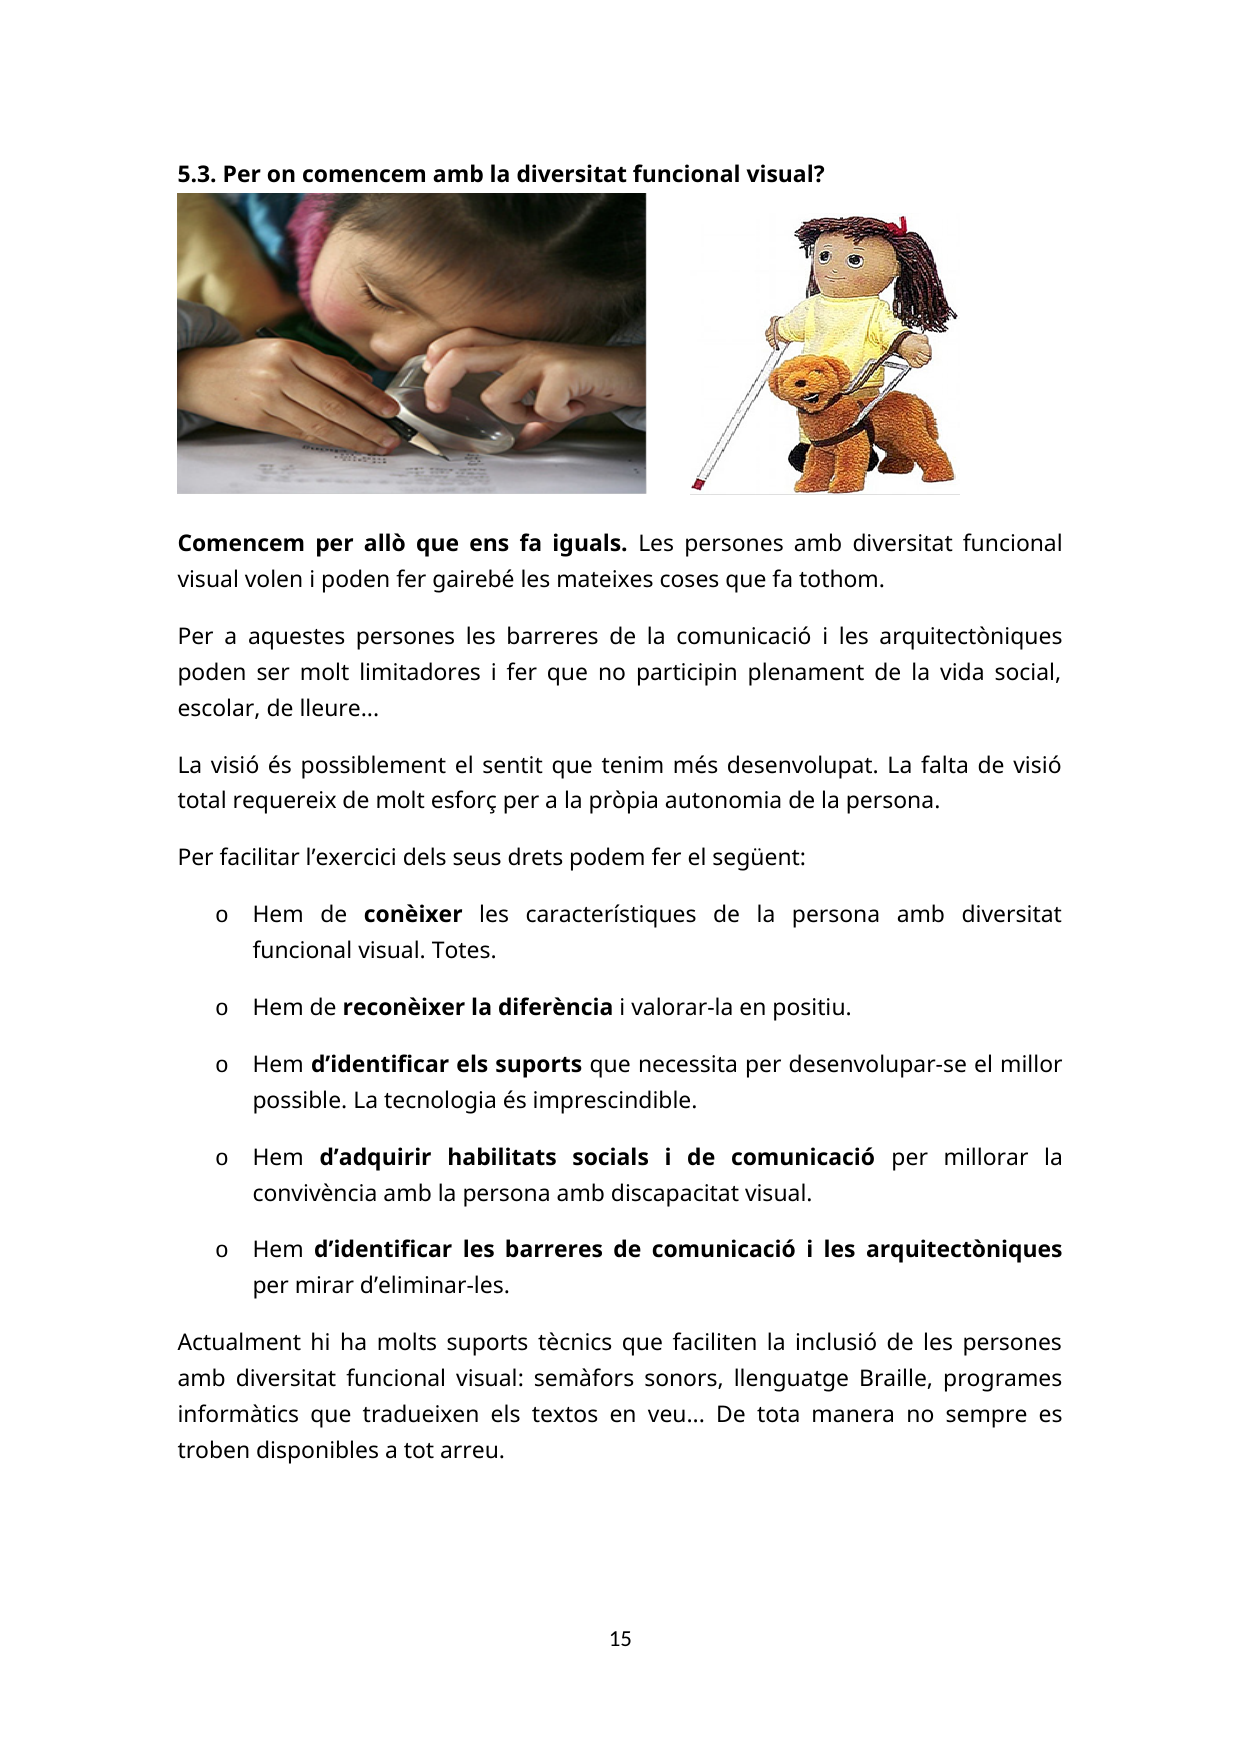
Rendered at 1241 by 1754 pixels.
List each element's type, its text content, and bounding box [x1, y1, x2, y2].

text Per a aquestes persones les barreres de la comunicació i les arquitectòniques poden ser molt limitadores i fer que no participin plenament de la vida social, escolar, de lleure... [177, 620, 1063, 723]
list Hem de conèixer les característiques de la persona amb diversitat funcional visual. Totes. [215, 898, 1063, 965]
text Per facilitar l’exercici dels seus drets podem fer el següent: [177, 841, 1063, 872]
text Actualment hi ha molts suports tècnics que faciliten la inclusió de les persones amb diversitat funcional visual: semàfors sonors, llenguatge Braille, programes informàtics que tradueixen els textos en veu... De tota manera no sempre es troben disponibles a tot arreu. [177, 1326, 1063, 1465]
list Hem de reconèixer la diferència i valorar-la en positiu. [215, 991, 1063, 1022]
list Hem d’identificar els suports que necessita per desenvolupar-se el millor possible. La tecnologia és imprescindible. [215, 1048, 1063, 1115]
list Hem d’adquirir habilitats socials i de comunicació per millorar la convivència amb la persona amb discapacitat visual. [215, 1141, 1063, 1208]
list Hem d’identificar les barreres de comunicació i les arquitectòniques per mirar d’eliminar-les. [215, 1233, 1063, 1301]
text La visió és possiblement el sentit que tenim més desenvolupat. La falta de visió total requereix de molt esforç per a la pròpia autonomia de la persona. [177, 748, 1063, 816]
text Comencem per allò que ens fa iguals. Les persones amb diversitat funcional visual volen i poden fer gairebé les mateixes coses que fa tothom. [177, 527, 1063, 594]
picture [177, 193, 648, 495]
picture [689, 213, 960, 495]
